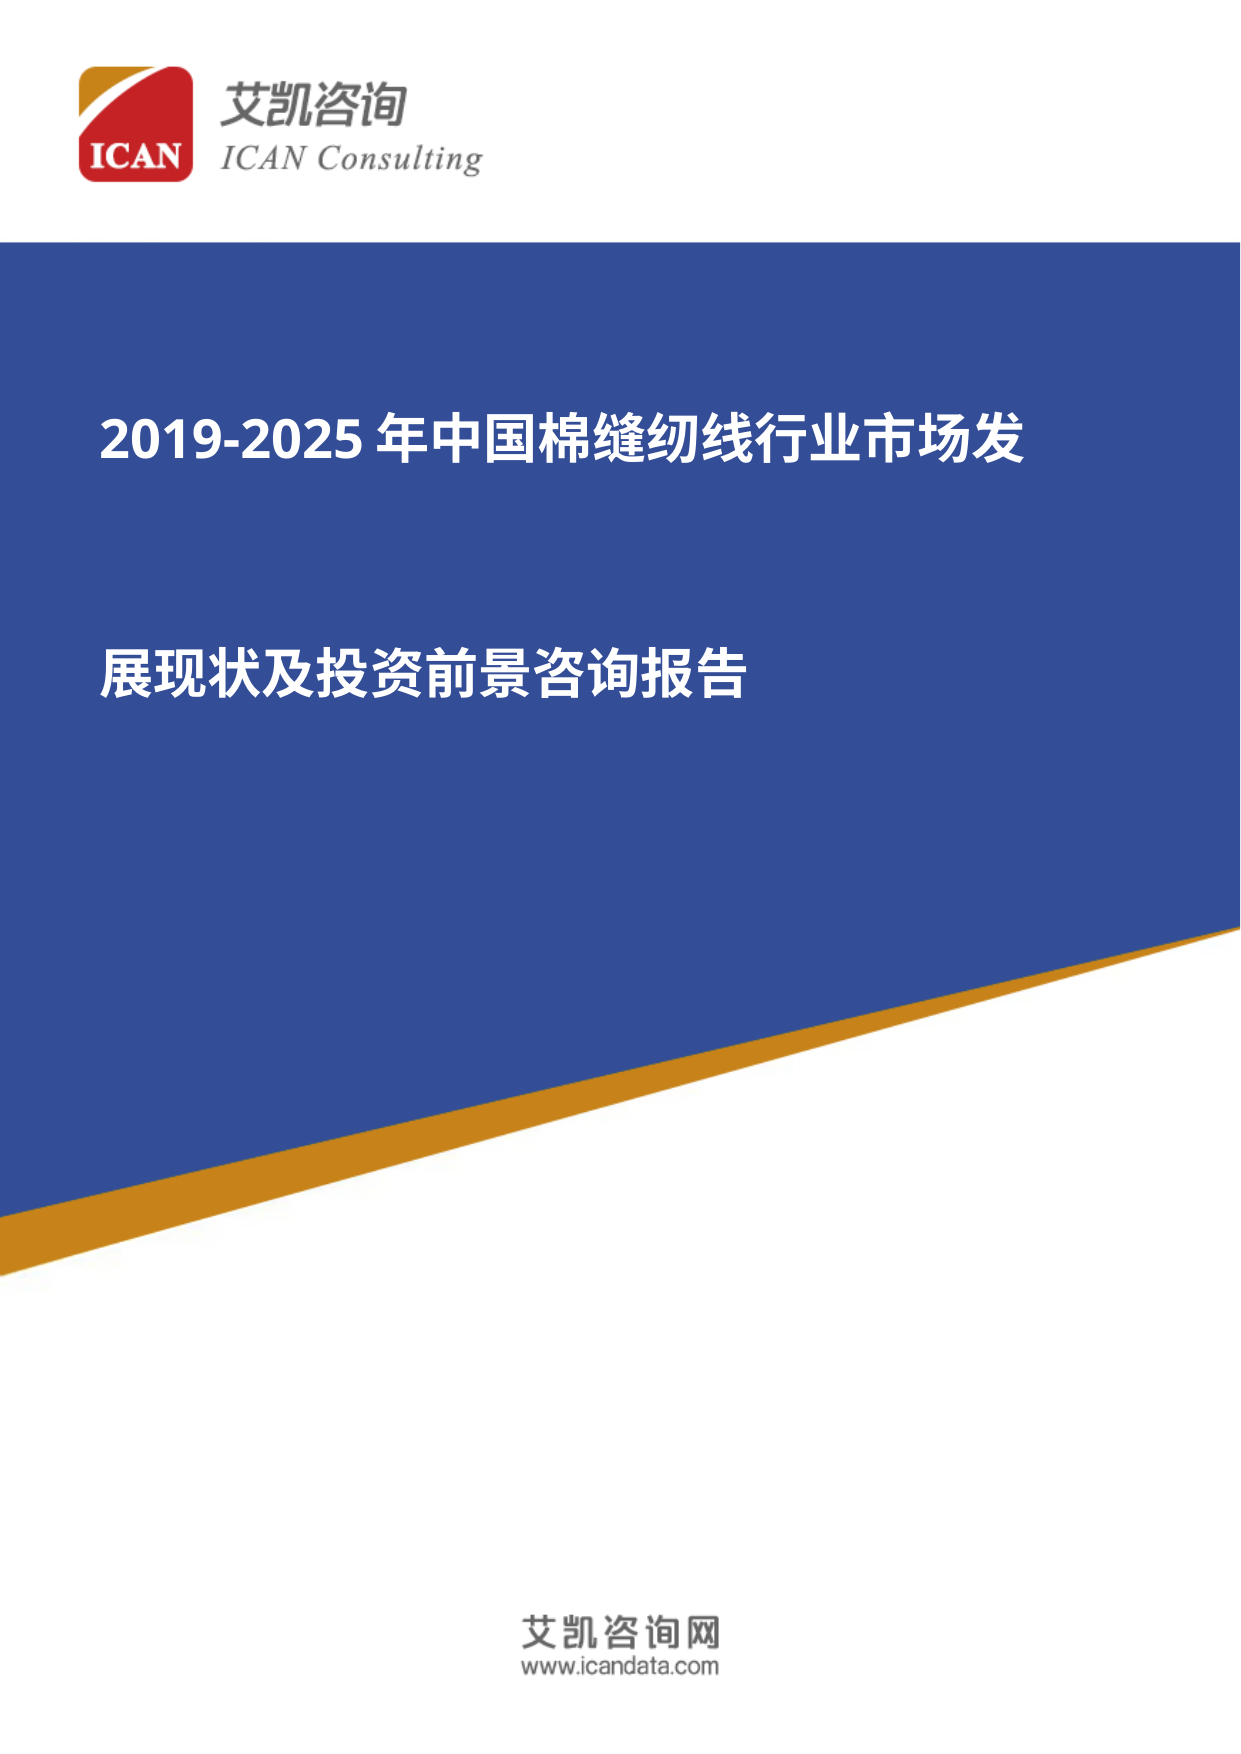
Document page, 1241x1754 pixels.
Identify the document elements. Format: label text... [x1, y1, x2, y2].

picture [0, 5, 1241, 1754]
subtitle 2019-2025年中国棉缝纫线行业市场发展现状及投资前景咨询报告 [99, 386, 1053, 718]
